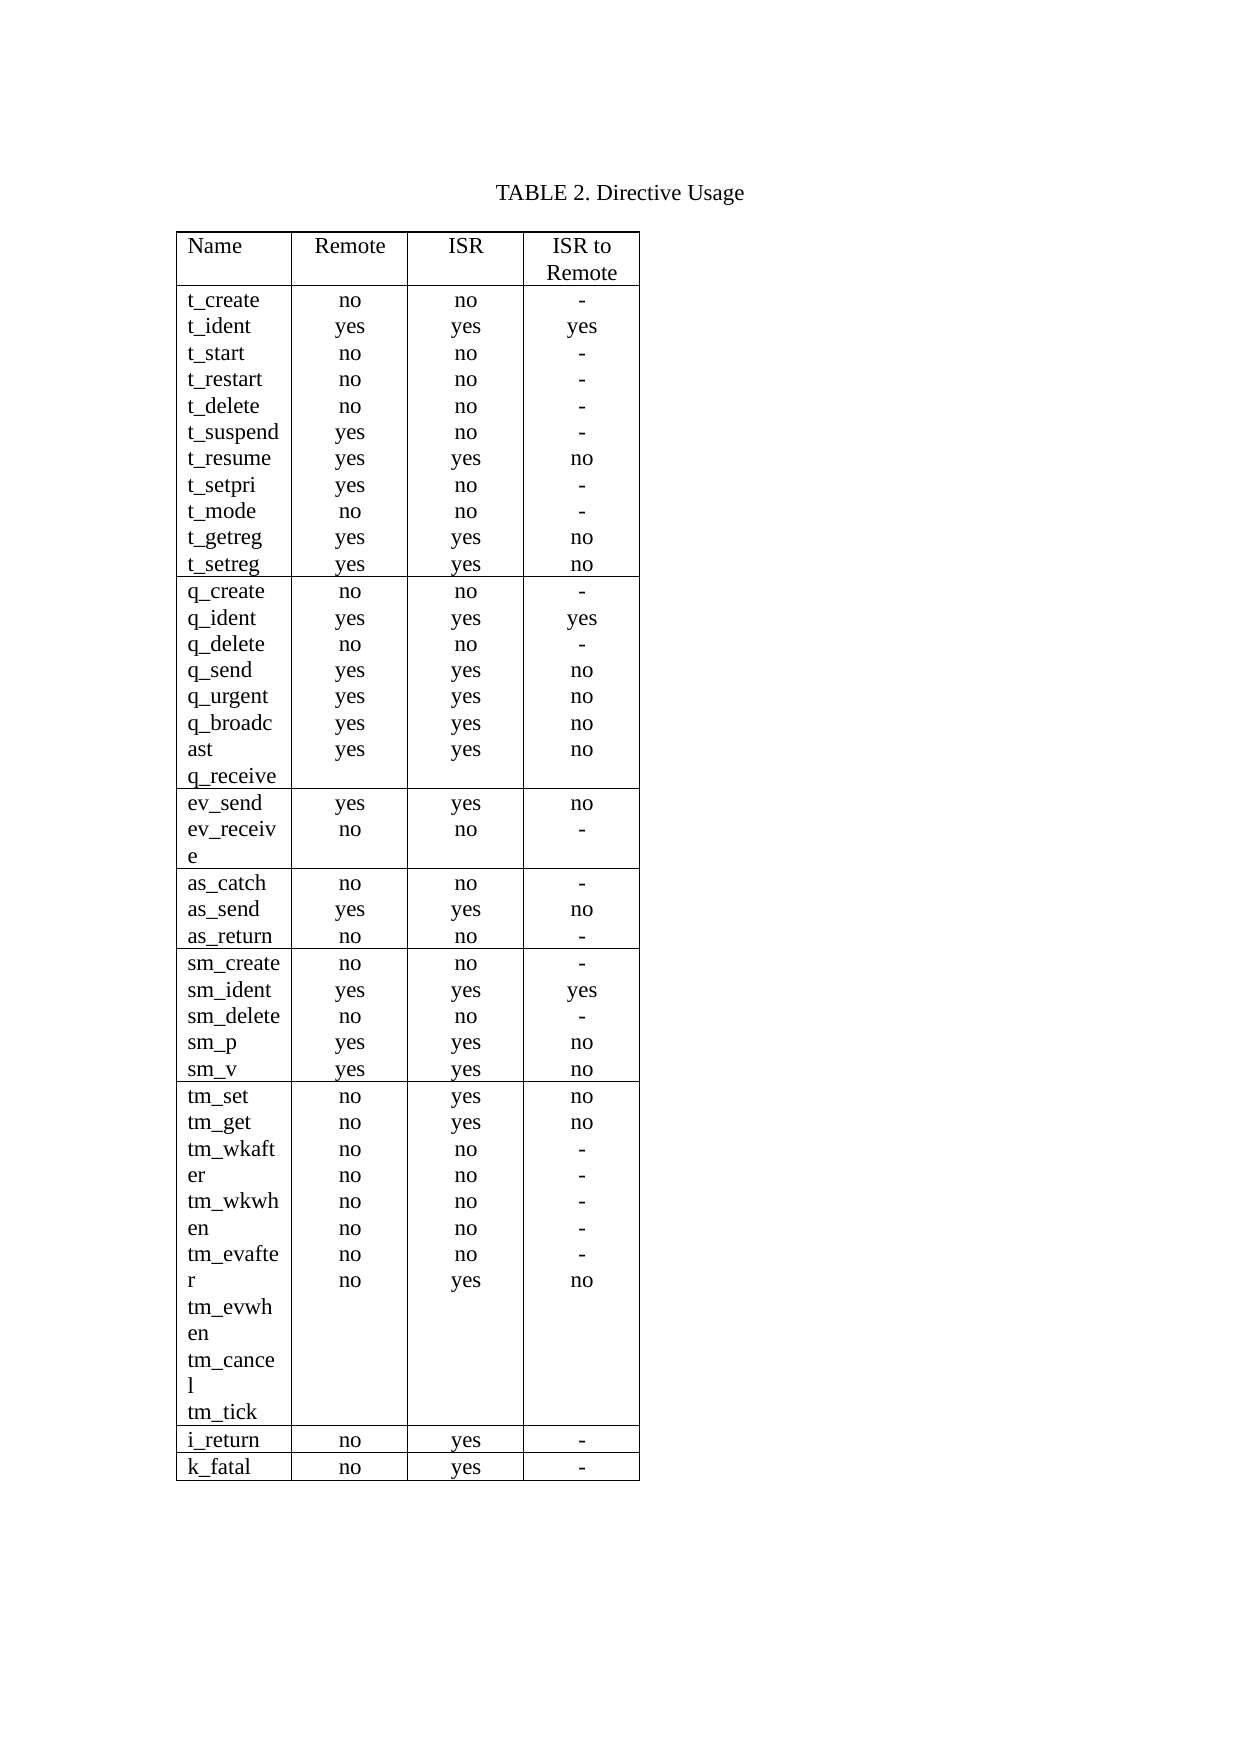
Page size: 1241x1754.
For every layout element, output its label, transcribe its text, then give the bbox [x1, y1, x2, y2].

table_cell as_catch as_send as_return [177, 869, 291, 948]
table_cell no yes no yes yes [408, 949, 523, 1081]
table_cell yes [408, 1426, 523, 1452]
table_cell no yes no no no yes yes yes no yes yes [292, 286, 407, 576]
table_cell tm_set tm_get tm_wkafter tm_wkwhen tm_evafter tm_evwhen tm_cancel tm_tick [177, 1082, 291, 1425]
table_cell yes yes no no no no no yes [408, 1082, 523, 1425]
table_cell no no no no no no no no [292, 1082, 407, 1425]
table_cell no yes no yes yes yes yes [292, 577, 407, 788]
table_cell - yes - no no [524, 949, 639, 1081]
table_cell no - [524, 789, 639, 868]
table_cell no [292, 1426, 407, 1452]
table_header ISR [408, 233, 523, 285]
table_cell - [524, 1453, 639, 1479]
table_cell t_create t_ident t_start t_restart t_delete t_suspend t_resume t_setpri t_mode t_getreg t_setreg [177, 286, 291, 576]
table_cell yes no [292, 789, 407, 868]
table_cell - yes - no no no no [524, 577, 639, 788]
table_cell no yes no [292, 869, 407, 948]
table_cell - no - [524, 869, 639, 948]
table_cell - [524, 1426, 639, 1452]
table_cell i_return [177, 1426, 291, 1452]
table_cell yes [408, 1453, 523, 1479]
table_header Name [177, 233, 291, 285]
table_cell no yes no no no no yes no no yes yes [408, 286, 523, 576]
table_cell ev_send ev_receive [177, 789, 291, 868]
table_cell sm_create sm_ident sm_delete sm_p sm_v [177, 949, 291, 1081]
table_cell no [292, 1453, 407, 1479]
table_cell yes no [408, 789, 523, 868]
table_cell no yes no yes yes [292, 949, 407, 1081]
text TABLE 2. Directive Usage [187, 179, 1053, 205]
table_cell k_fatal [177, 1453, 291, 1479]
table_cell no yes no [408, 869, 523, 948]
table_cell - yes - - - - no - - no no [524, 286, 639, 576]
table_cell q_create q_ident q_delete q_send q_urgent q_broadcast q_receive [177, 577, 291, 788]
table_header ISR to Remote [524, 233, 639, 285]
table_header Remote [292, 233, 407, 285]
table_cell no yes no yes yes yes yes [408, 577, 523, 788]
table_cell no no - - - - - no [524, 1082, 639, 1425]
